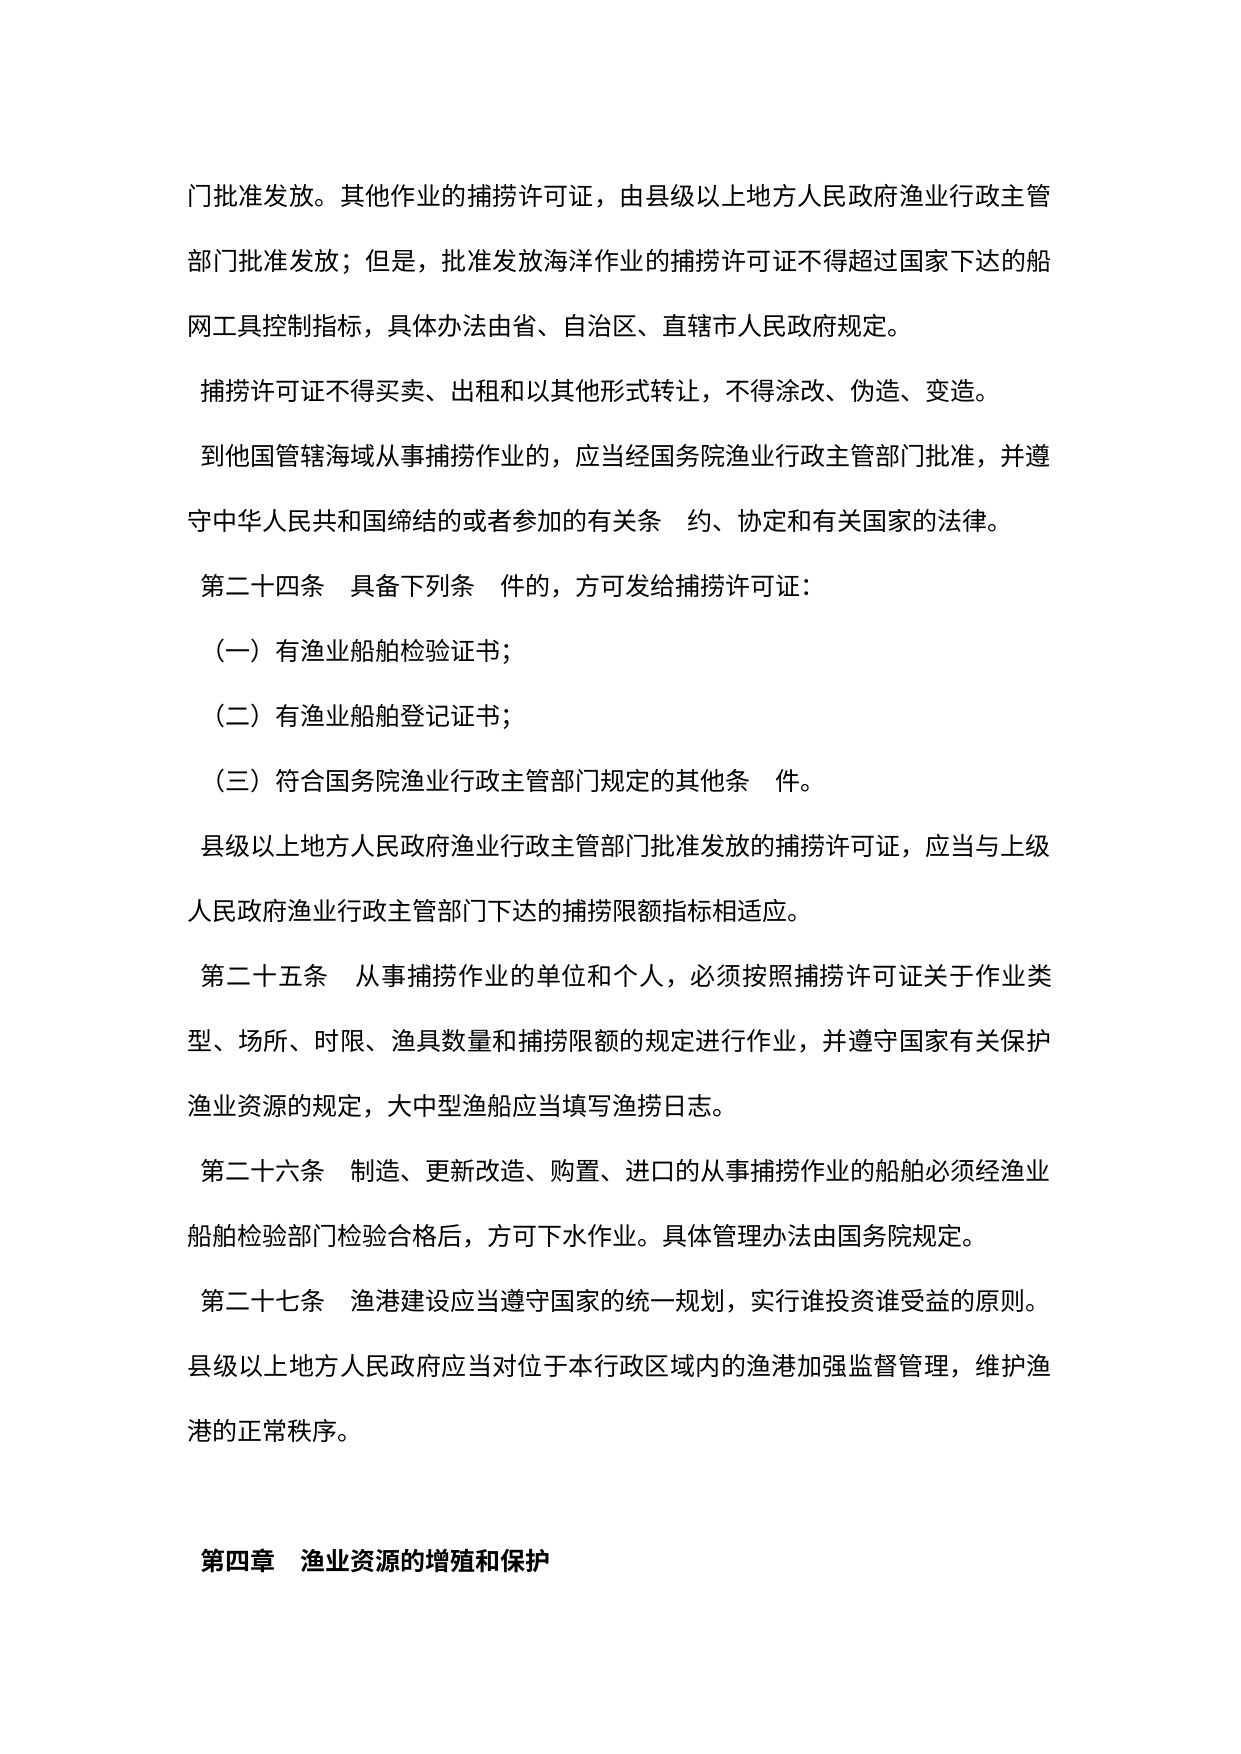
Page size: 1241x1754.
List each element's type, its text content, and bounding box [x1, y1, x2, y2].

text 第四章 渔业资源的增殖和保护 [187, 1527, 1053, 1592]
text （二）有渔业船舶登记证书； [187, 682, 1053, 747]
text （三）符合国务院渔业行政主管部门规定的其他条 件。 [187, 747, 1053, 812]
text 县级以上地方人民政府渔业行政主管部门批准发放的捕捞许可证，应当与上级人民政府渔业行政主管部门下达的捕捞限额指标相适应。 [187, 812, 1053, 942]
text 第二十四条 具备下列条 件的，方可发给捕捞许可证： [187, 552, 1053, 617]
text 第二十五条 从事捕捞作业的单位和个人，必须按照捕捞许可证关于作业类型、场所、时限、渔具数量和捕捞限额的规定进行作业，并遵守国家有关保护渔业资源的规定，大中型渔船应当填写渔捞日志。 [187, 942, 1053, 1137]
text 第二十六条 制造、更新改造、购置、进口的从事捕捞作业的船舶必须经渔业船舶检验部门检验合格后，方可下水作业。具体管理办法由国务院规定。 [187, 1137, 1053, 1267]
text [187, 162, 1053, 357]
text （一）有渔业船舶检验证书； [187, 617, 1053, 682]
text 到他国管辖海域从事捕捞作业的，应当经国务院渔业行政主管部门批准，并遵守中华人民共和国缔结的或者参加的有关条 约、协定和有关国家的法律。 [187, 422, 1053, 552]
text 第二十七条 渔港建设应当遵守国家的统一规划，实行谁投资谁受益的原则。县级以上地方人民政府应当对位于本行政区域内的渔港加强监督管理，维护渔港的正常秩序。 [187, 1267, 1053, 1462]
text 捕捞许可证不得买卖、出租和以其他形式转让，不得涂改、伪造、变造。 [187, 357, 1053, 422]
